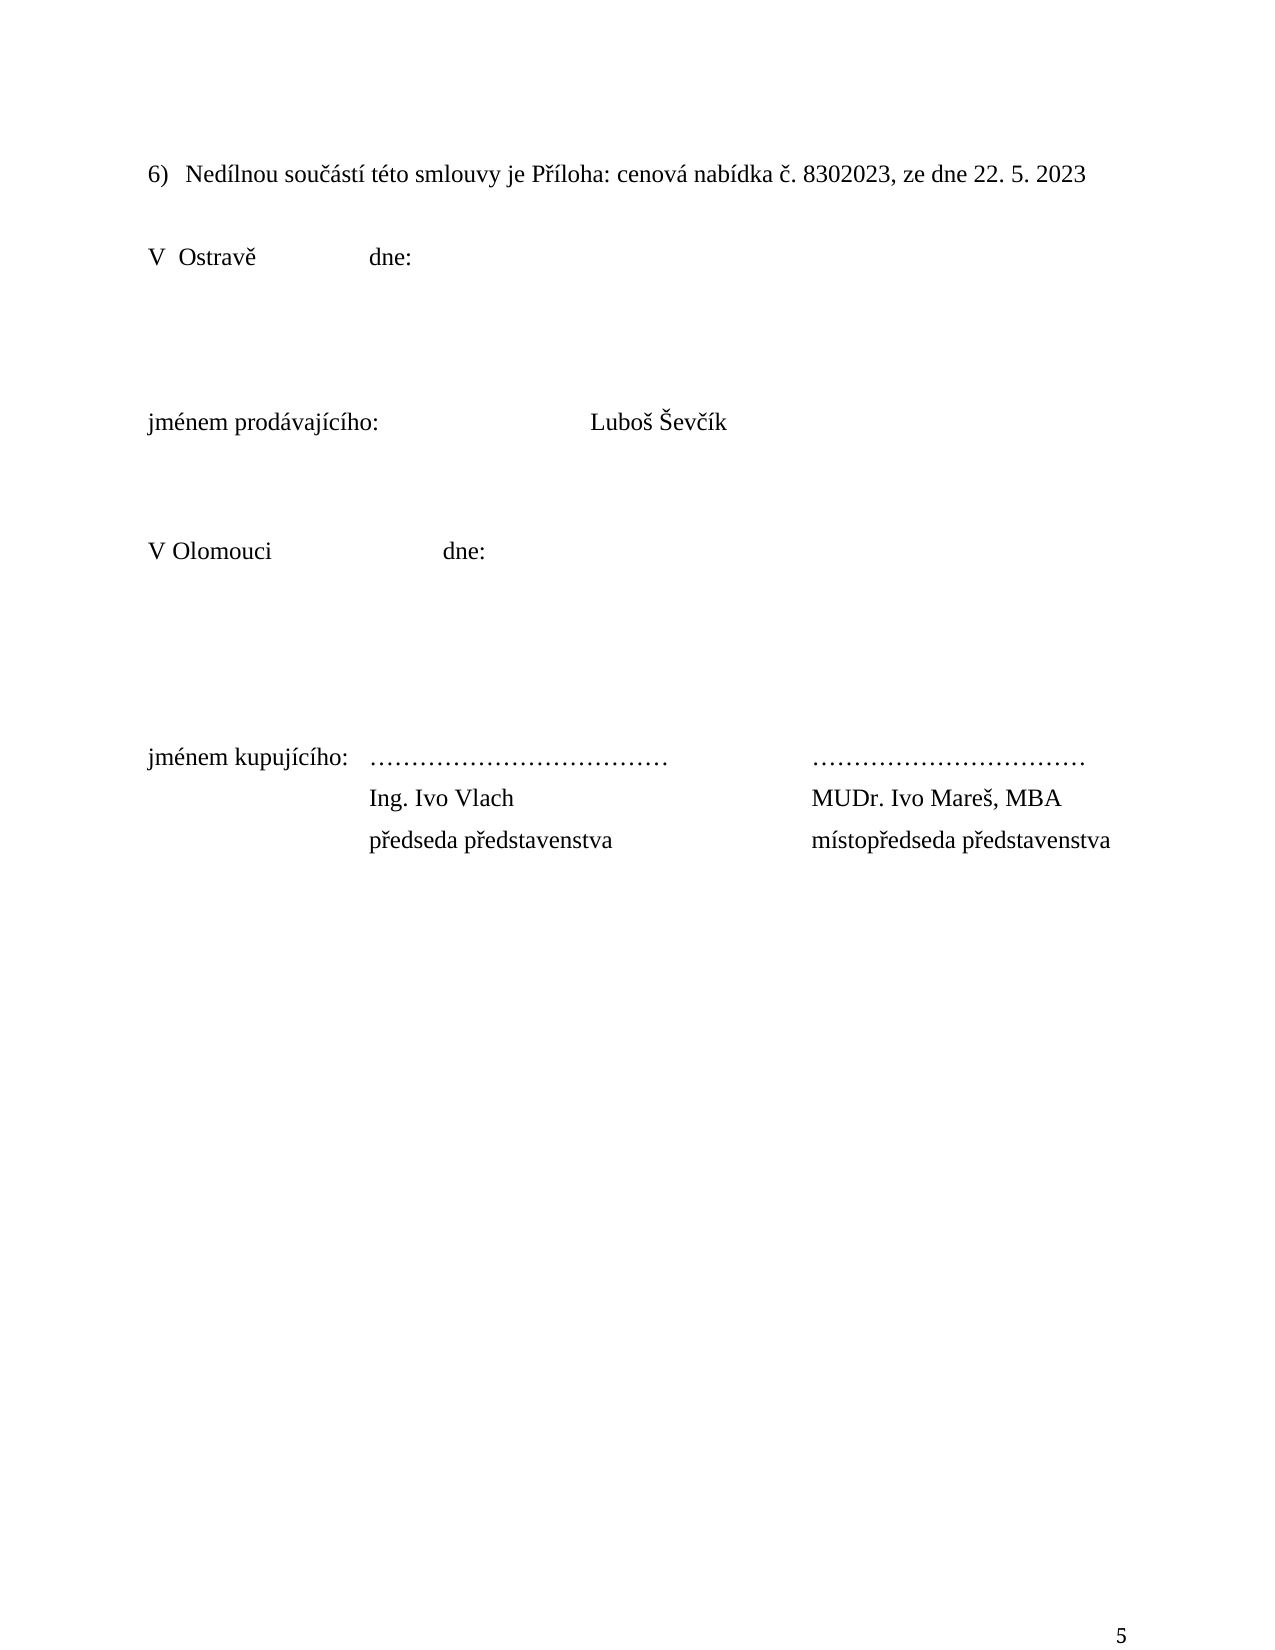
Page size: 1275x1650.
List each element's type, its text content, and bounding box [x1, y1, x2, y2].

text jménem prodávajícího: Luboš Ševčík [148, 407, 1127, 436]
list Nedílnou součástí této smlouvy je Příloha: cenová nabídka č. 8302023, ze dne 22. 5. 2023 [148, 159, 1127, 188]
text předseda představenstva místopředseda představenstva [148, 825, 1127, 853]
text V Ostravě dne: [148, 242, 1127, 271]
text V Olomouci dne: [148, 536, 1127, 565]
text Ing. Ivo Vlach MUDr. Ivo Mareš, MBA [295, 783, 1127, 812]
text jménem kupujícího: ……………………………… …………………………… [148, 742, 1127, 771]
